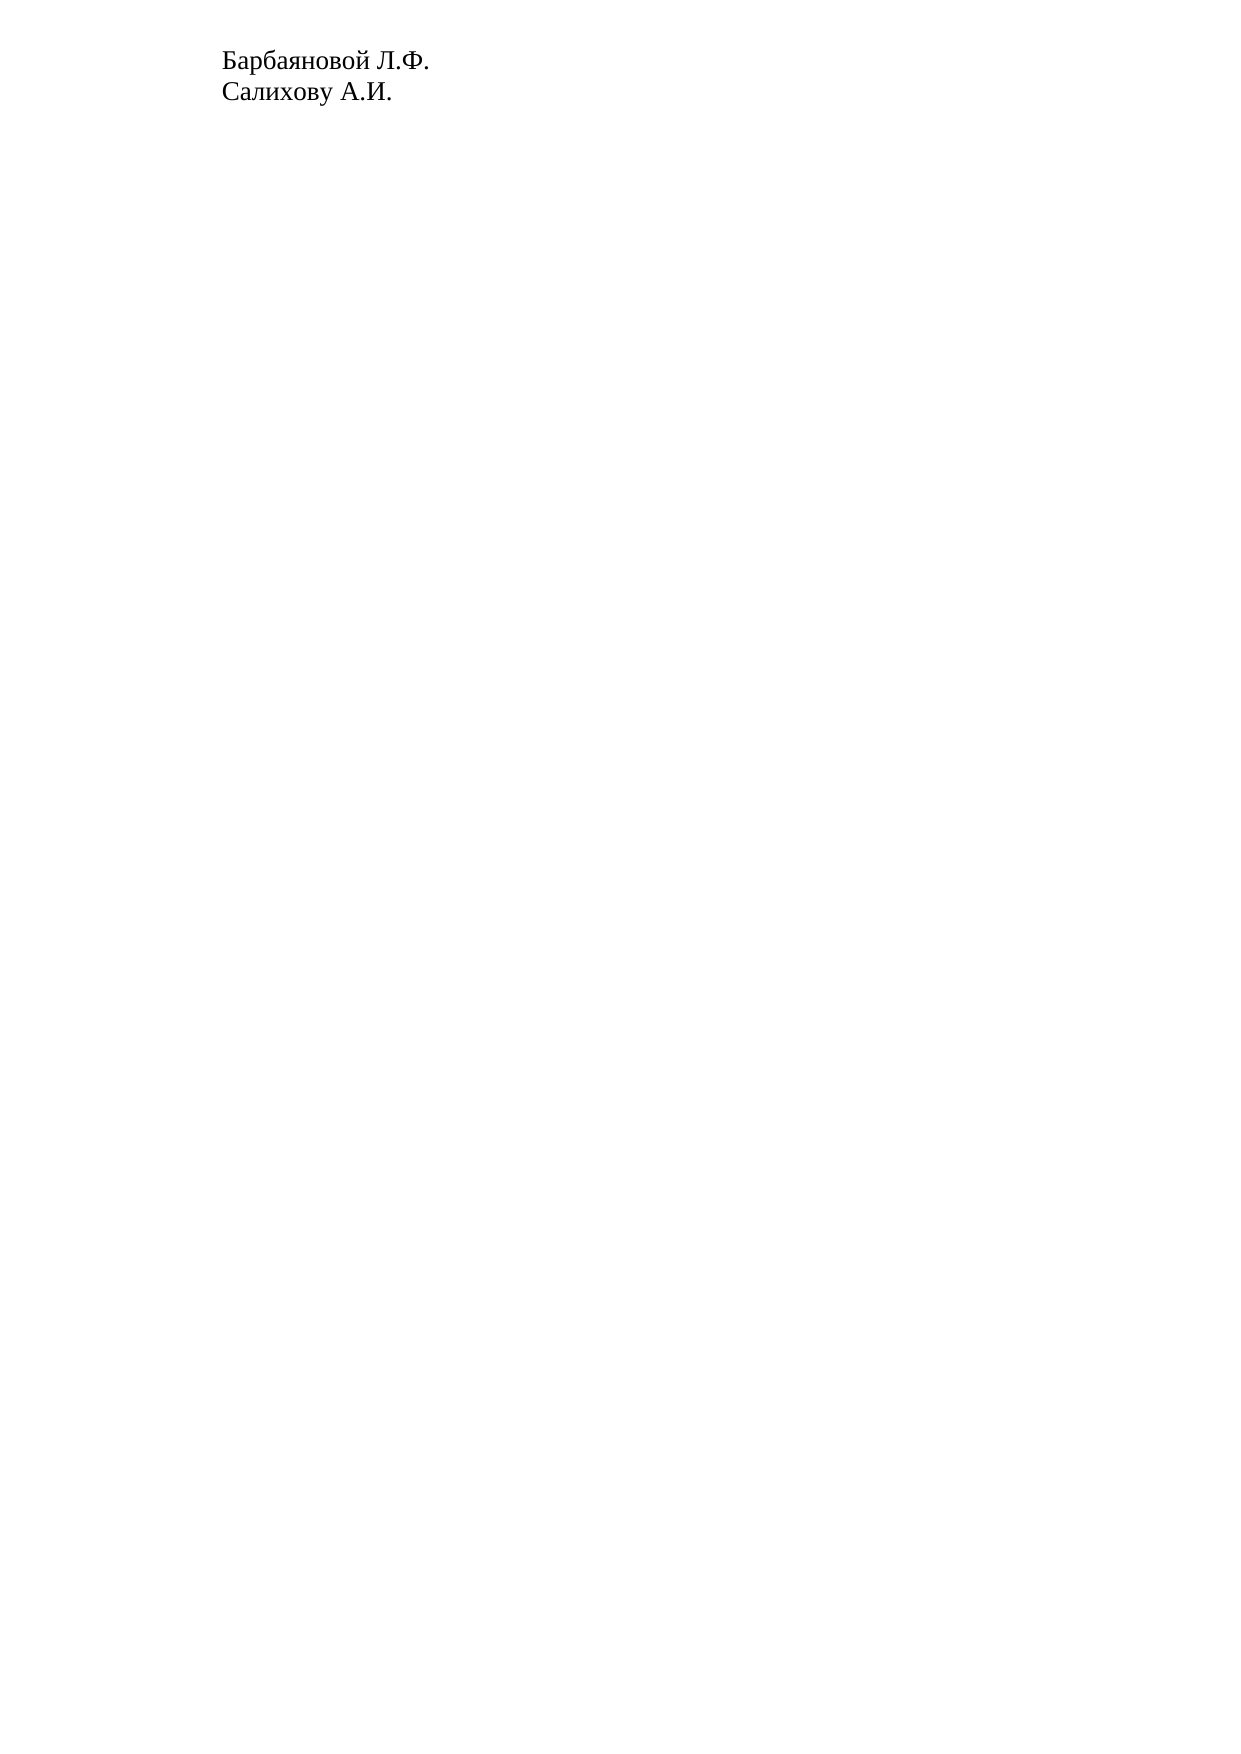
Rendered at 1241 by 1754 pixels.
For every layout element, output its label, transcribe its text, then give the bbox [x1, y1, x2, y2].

text Барбаяновой Л.Ф. [148, 44, 1152, 76]
text Салихову А.И. [148, 76, 1152, 107]
